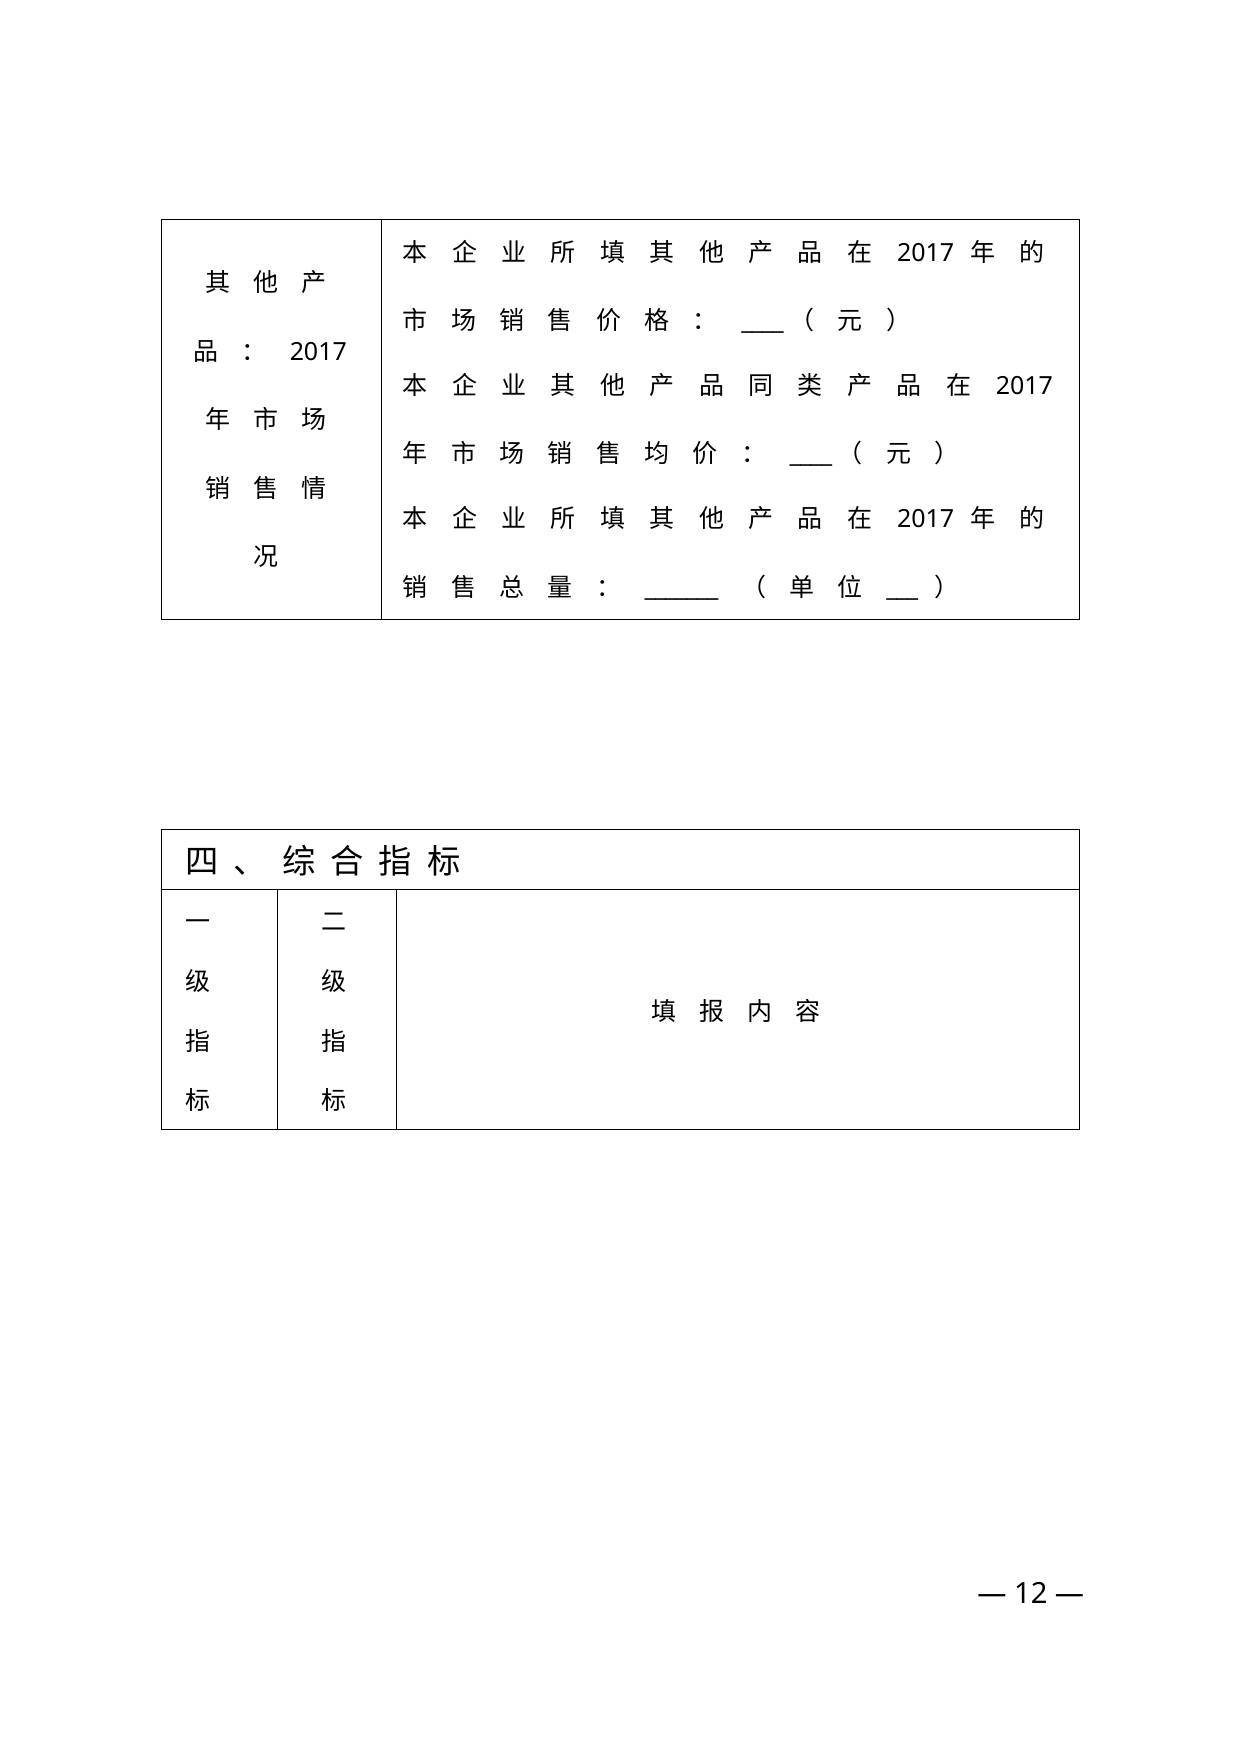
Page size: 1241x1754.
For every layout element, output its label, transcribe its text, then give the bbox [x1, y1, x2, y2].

table_cell 填报内容 [397, 890, 1079, 1128]
table_cell 本企业所填其他产品在2017年的市场销售价格：____（元） 本企业其他产品同类产品在2017年市场销售均价：____（元） 本企业所填其他产品在2017年的销售总量：_______（单位___） [382, 220, 1079, 619]
table_cell 二级指标 [278, 890, 396, 1128]
table_cell 其他产品：2017年市场销售情况 [162, 220, 381, 619]
table_header 四、综合指标 [162, 830, 1079, 889]
table_cell 一级指标 [162, 890, 277, 1128]
